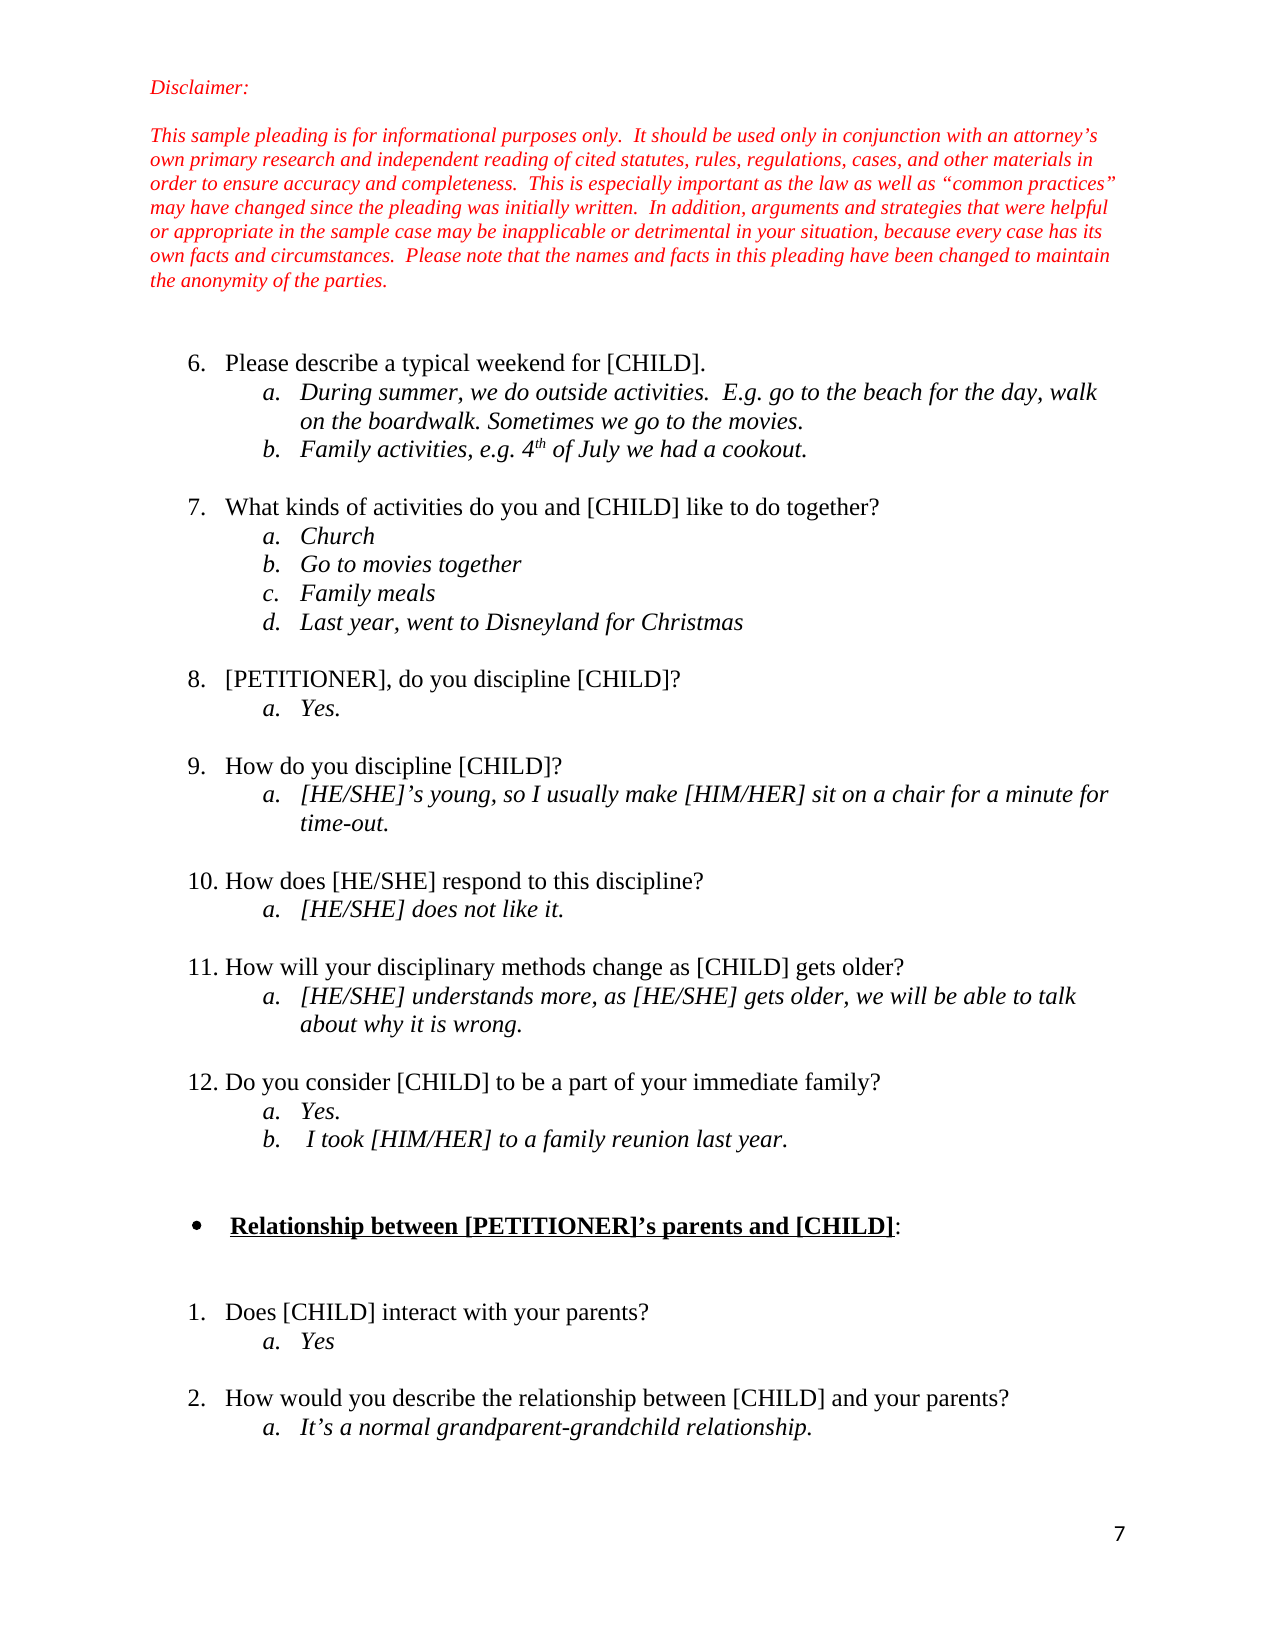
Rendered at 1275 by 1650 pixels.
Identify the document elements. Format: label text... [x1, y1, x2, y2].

list Please describe a typical weekend for [CHILD]. [187, 348, 1125, 377]
list Church [262, 521, 1125, 549]
list Family activities, e.g. 4th of July we had a cookout. [262, 434, 1125, 463]
list Yes [262, 1326, 1125, 1354]
list Go to movies together [262, 549, 1125, 578]
list How will your disciplinary methods change as [CHILD] gets older? [187, 952, 1125, 981]
list Family meals [262, 578, 1125, 607]
list What kinds of activities do you and [CHILD] like to do together? [187, 492, 1125, 521]
list [HE/SHE] understands more, as [HE/SHE] gets older, we will be able to talk about why it is wrong. [262, 981, 1125, 1038]
list How would you describe the relationship between [CHILD] and your parents? [187, 1383, 1125, 1412]
list It’s a normal grandparent-grandchild relationship. [262, 1412, 1125, 1441]
list [HE/SHE] does not like it. [262, 894, 1125, 923]
list Does [CHILD] interact with your parents? [187, 1297, 1125, 1326]
list I took [HIM/HER] to a family reunion last year. [262, 1124, 1125, 1153]
list How does [HE/SHE] respond to this discipline? [187, 866, 1125, 894]
list Yes. [262, 693, 1125, 722]
list During summer, we do outside activities. E.g. go to the beach for the day, walk on the boardwalk. Sometimes we go to the movies. [262, 377, 1125, 434]
list Yes. [262, 1096, 1125, 1124]
list [PETITIONER], do you discipline [CHILD]? [187, 664, 1125, 693]
list Last year, went to Disneyland for Christmas [262, 607, 1125, 636]
list [HE/SHE]’s young, so I usually make [HIM/HER] sit on a chair for a minute for time-out. [262, 779, 1125, 837]
list Do you consider [CHILD] to be a part of your immediate family? [187, 1067, 1125, 1096]
list How do you discipline [CHILD]? [187, 751, 1125, 779]
list Relationship between [PETITIONER]’s parents and [CHILD]: [192, 1211, 1125, 1239]
